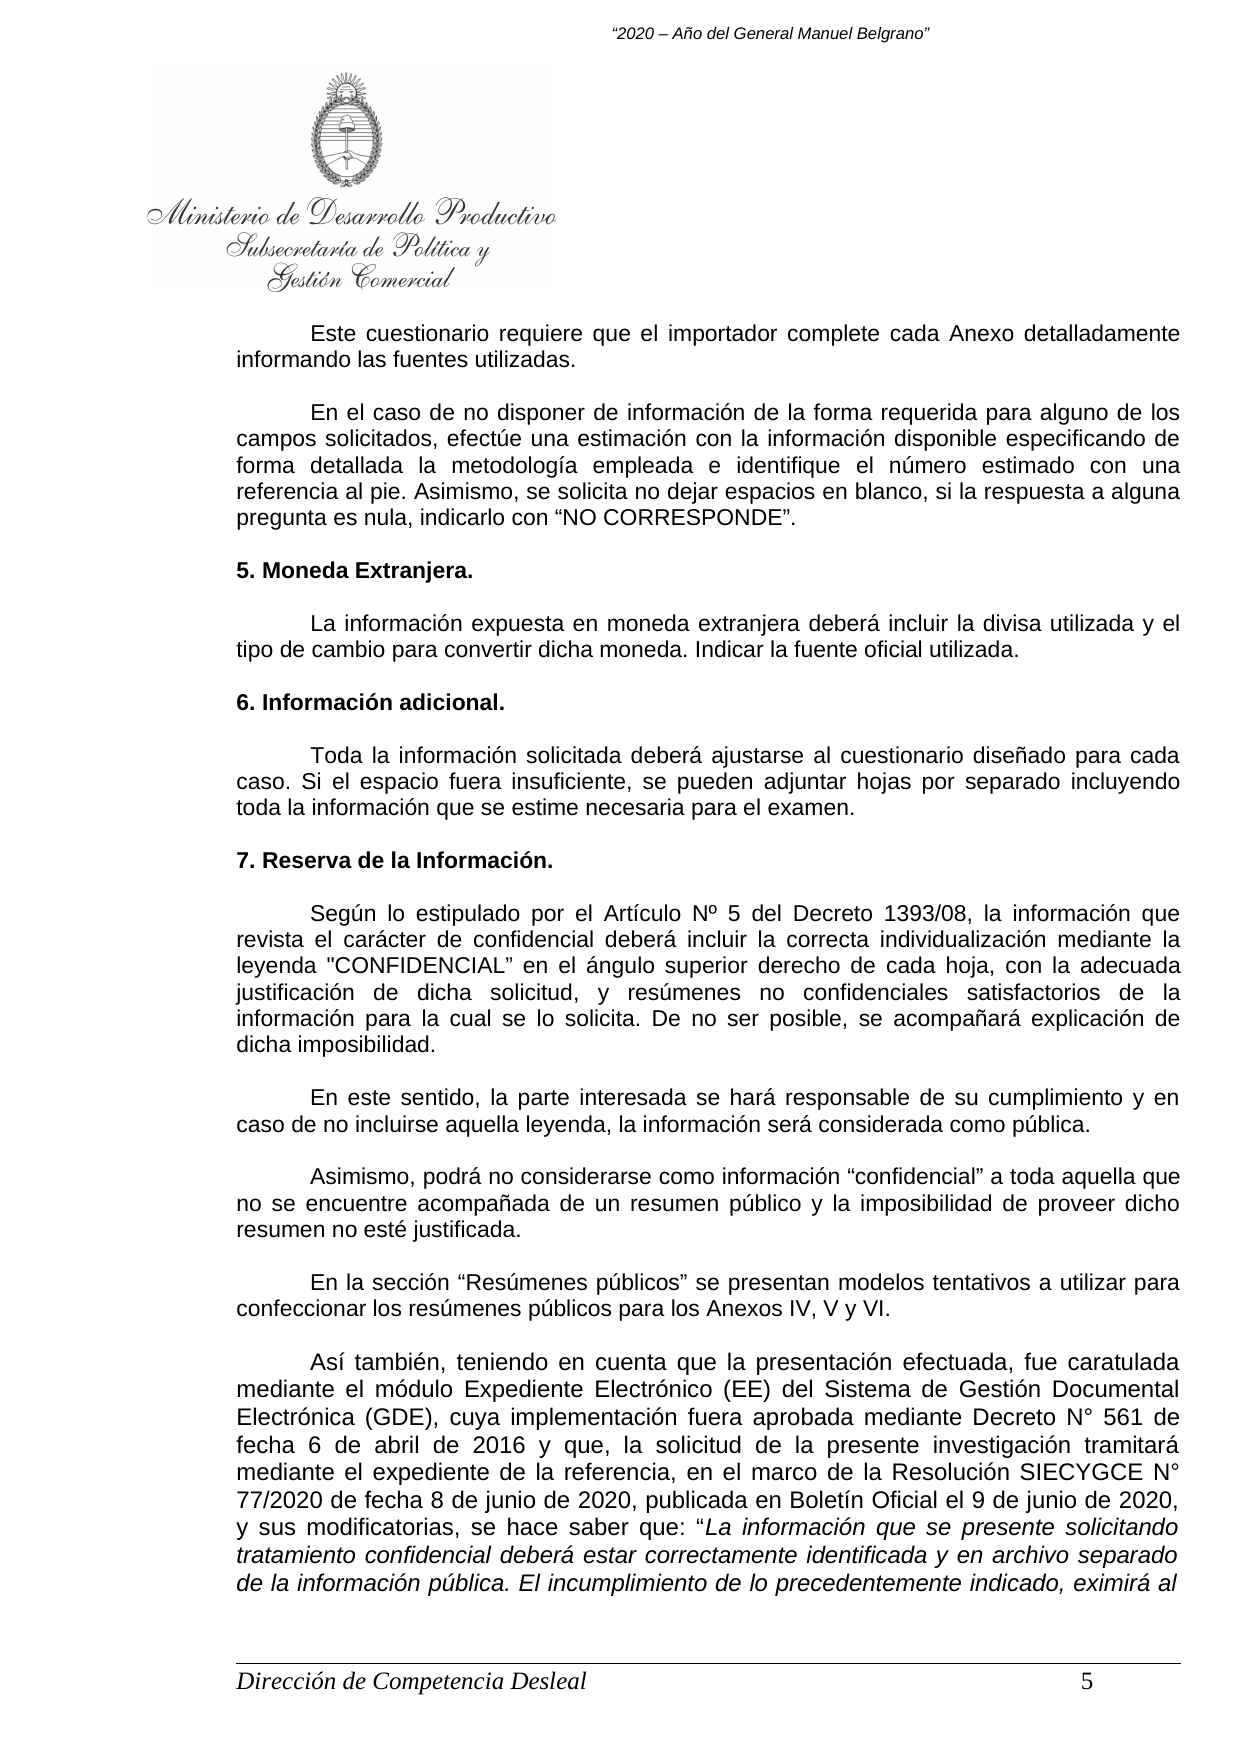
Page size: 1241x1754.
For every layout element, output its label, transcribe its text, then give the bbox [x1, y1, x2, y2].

text La información expuesta en moneda extranjera deberá incluir la divisa utilizada y el tipo de cambio para convertir dicha moneda. Indicar la fuente oficial utilizada. [236, 610, 1181, 662]
text 7. Reserva de la Información. [236, 847, 1181, 873]
picture [147, 59, 557, 292]
text En el caso de no disponer de información de la forma requerida para alguno de los campos solicitados, efectúe una estimación con la información disponible especificando de forma detallada la metodología empleada e identifique el número estimado con una referencia al pie. Asimismo, se solicita no dejar espacios en blanco, si la respuesta a alguna pregunta es nula, indicarlo con “NO CORRESPONDE”. [236, 399, 1181, 531]
text Toda la información solicitada deberá ajustarse al cuestionario diseñado para cada caso. Si el espacio fuera insuficiente, se pueden adjuntar hojas por separado incluyendo toda la información que se estime necesaria para el examen. [236, 742, 1181, 821]
text En la sección “Resúmenes públicos” se presentan modelos tentativos a utilizar para confeccionar los resúmenes públicos para los Anexos IV, V y VI. [236, 1269, 1181, 1321]
text Este cuestionario requiere que el importador complete cada Anexo detalladamente informando las fuentes utilizadas. [236, 320, 1181, 373]
text 5. Moneda Extranjera. [236, 557, 1181, 583]
text En este sentido, la parte interesada se hará responsable de su cumplimiento y en caso de no incluirse aquella leyenda, la información será considerada como pública. [236, 1084, 1181, 1137]
text Según lo estipulado por el Artículo Nº 5 del Decreto 1393/08, la información que revista el carácter de confidencial deberá incluir la correcta individualización mediante la leyenda "CONFIDENCIAL” en el ángulo superior derecho de cada hoja, con la adecuada justificación de dicha solicitud, y resúmenes no confidenciales satisfactorios de la información para la cual se lo solicita. De no ser posible, se acompañará explicación de dicha imposibilidad. [236, 900, 1181, 1058]
text 6. Información adicional. [236, 689, 1181, 715]
text Asimismo, podrá no considerarse como información “confidencial” a toda aquella que no se encuentre acompañada de un resumen público y la imposibilidad de proveer dicho resumen no esté justificada. [236, 1163, 1181, 1242]
